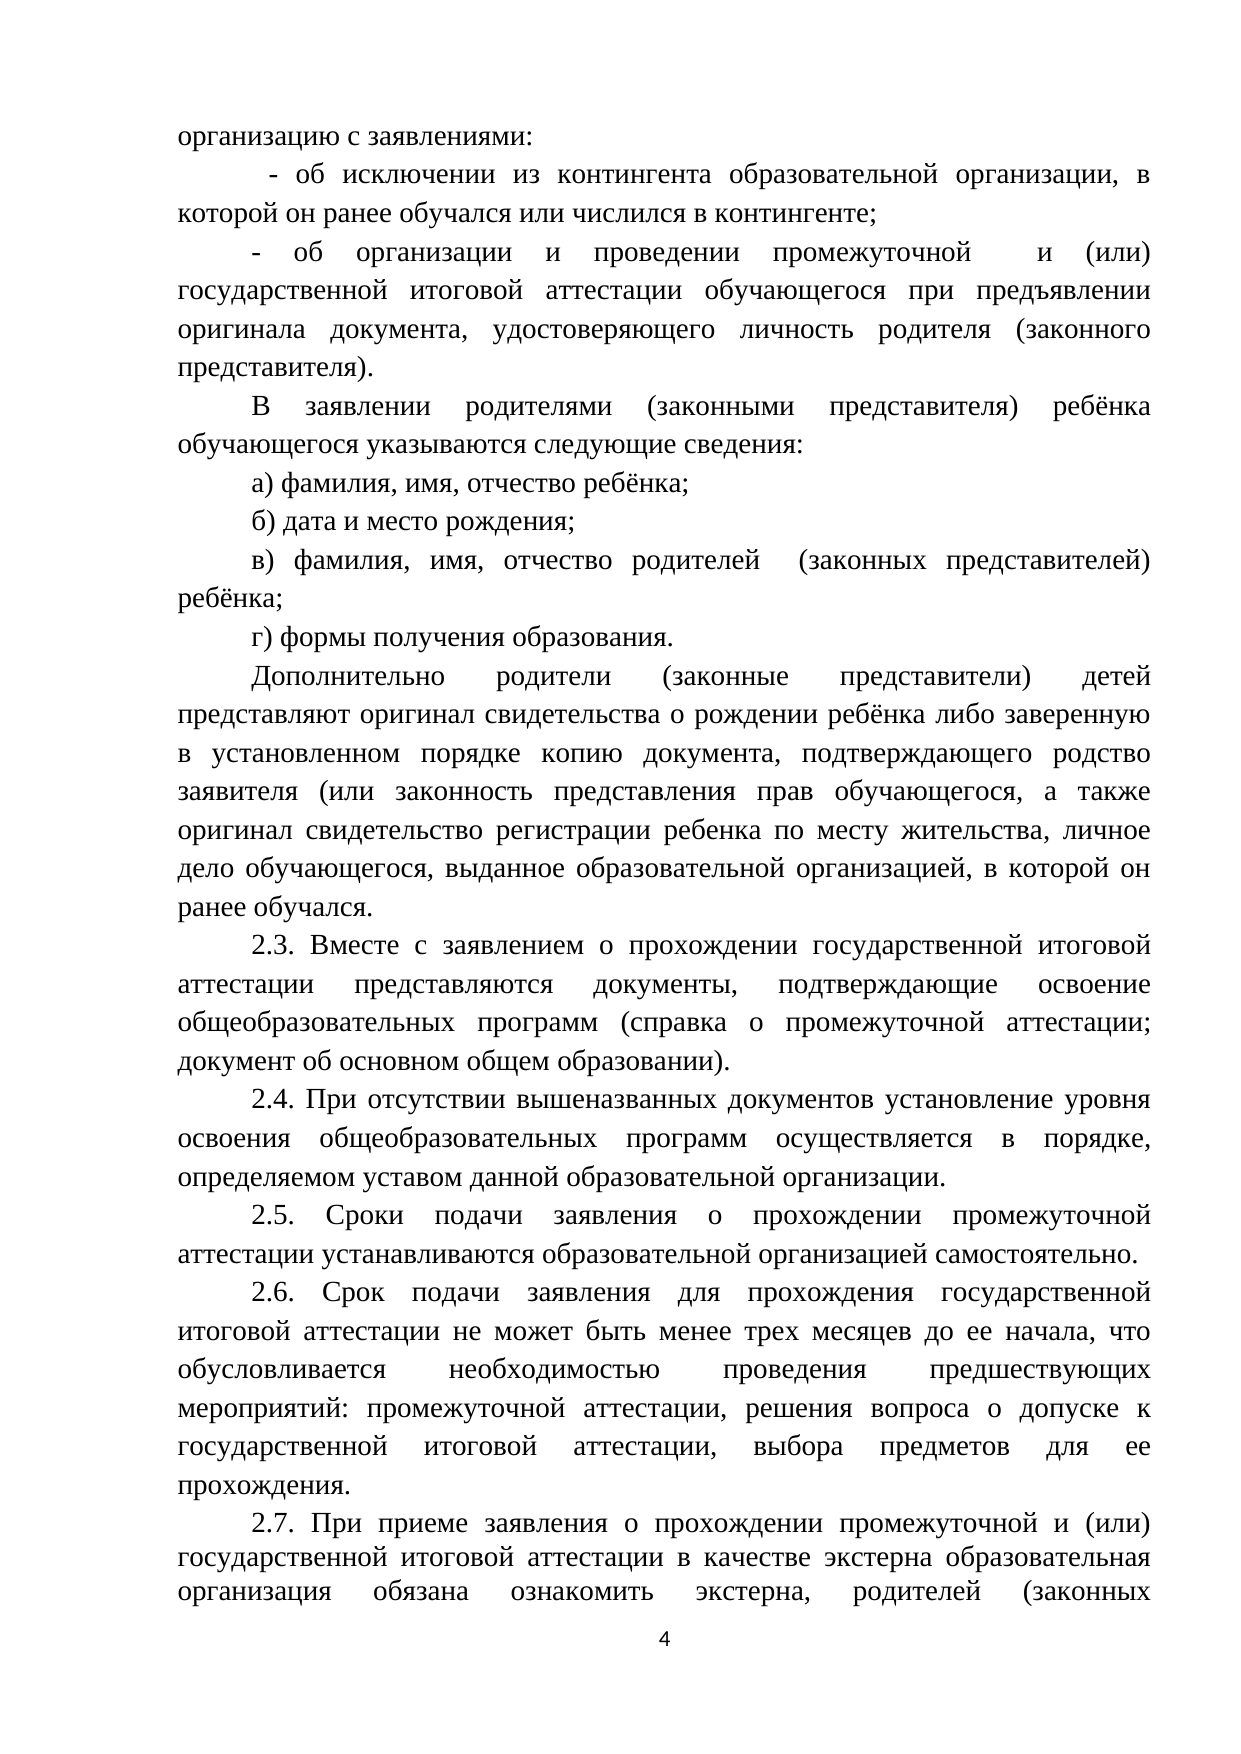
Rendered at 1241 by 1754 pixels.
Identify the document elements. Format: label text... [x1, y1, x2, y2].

text В заявлении родителями (законными представителя) ребёнка обучающегося указываются следующие сведения: [177, 388, 1152, 460]
text - об исключении из контингента образовательной организации, в которой он ранее обучался или числился в контингенте; [177, 157, 1152, 229]
text 2.3. Вместе с заявлением о прохождении государственной итоговой аттестации представляются документы, подтверждающие освоение общеобразовательных программ (справка о промежуточной аттестации; документ об основном общем образовании). [177, 927, 1152, 1077]
text 2.5. Сроки подачи заявления о прохождении промежуточной аттестации устанавливаются образовательной организацией самостоятельно. [177, 1197, 1152, 1269]
text в) фамилия, имя, отчество родителей (законных представителей) ребёнка; [177, 542, 1152, 614]
text г) формы получения образования. [177, 619, 1152, 653]
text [177, 1506, 1152, 1606]
text 2.4. При отсутствии вышеназванных документов установление уровня освоения общеобразовательных программ осуществляется в порядке, определяемом уставом данной образовательной организации. [177, 1082, 1152, 1192]
text 2.6. Срок подачи заявления для прохождения государственной итоговой аттестации не может быть менее трех месяцев до ее начала, что обусловливается необходимостью проведения предшествующих мероприятий: промежуточной аттестации, решения вопроса о допуске к государственной итоговой аттестации, выбора предметов для ее прохождения. [177, 1274, 1152, 1501]
text - об организации и проведении промежуточной и (или) государственной итоговой аттестации обучающегося при предъявлении оригинала документа, удостоверяющего личность родителя (законного представителя). [177, 234, 1152, 383]
text б) дата и место рождения; [177, 503, 1152, 537]
text Дополнительно родители (законные представители) детей представляют оригинал свидетельства о рождении ребёнка либо заверенную в установленном порядке копию документа, подтверждающего родство заявителя (или законность представления прав обучающегося, а также оригинал свидетельство регистрации ребенка по месту жительства, личное дело обучающегося, выданное образовательной организацией, в которой он ранее обучался. [177, 658, 1152, 922]
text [177, 118, 1152, 152]
text а) фамилия, имя, отчество ребёнка; [177, 465, 1152, 498]
